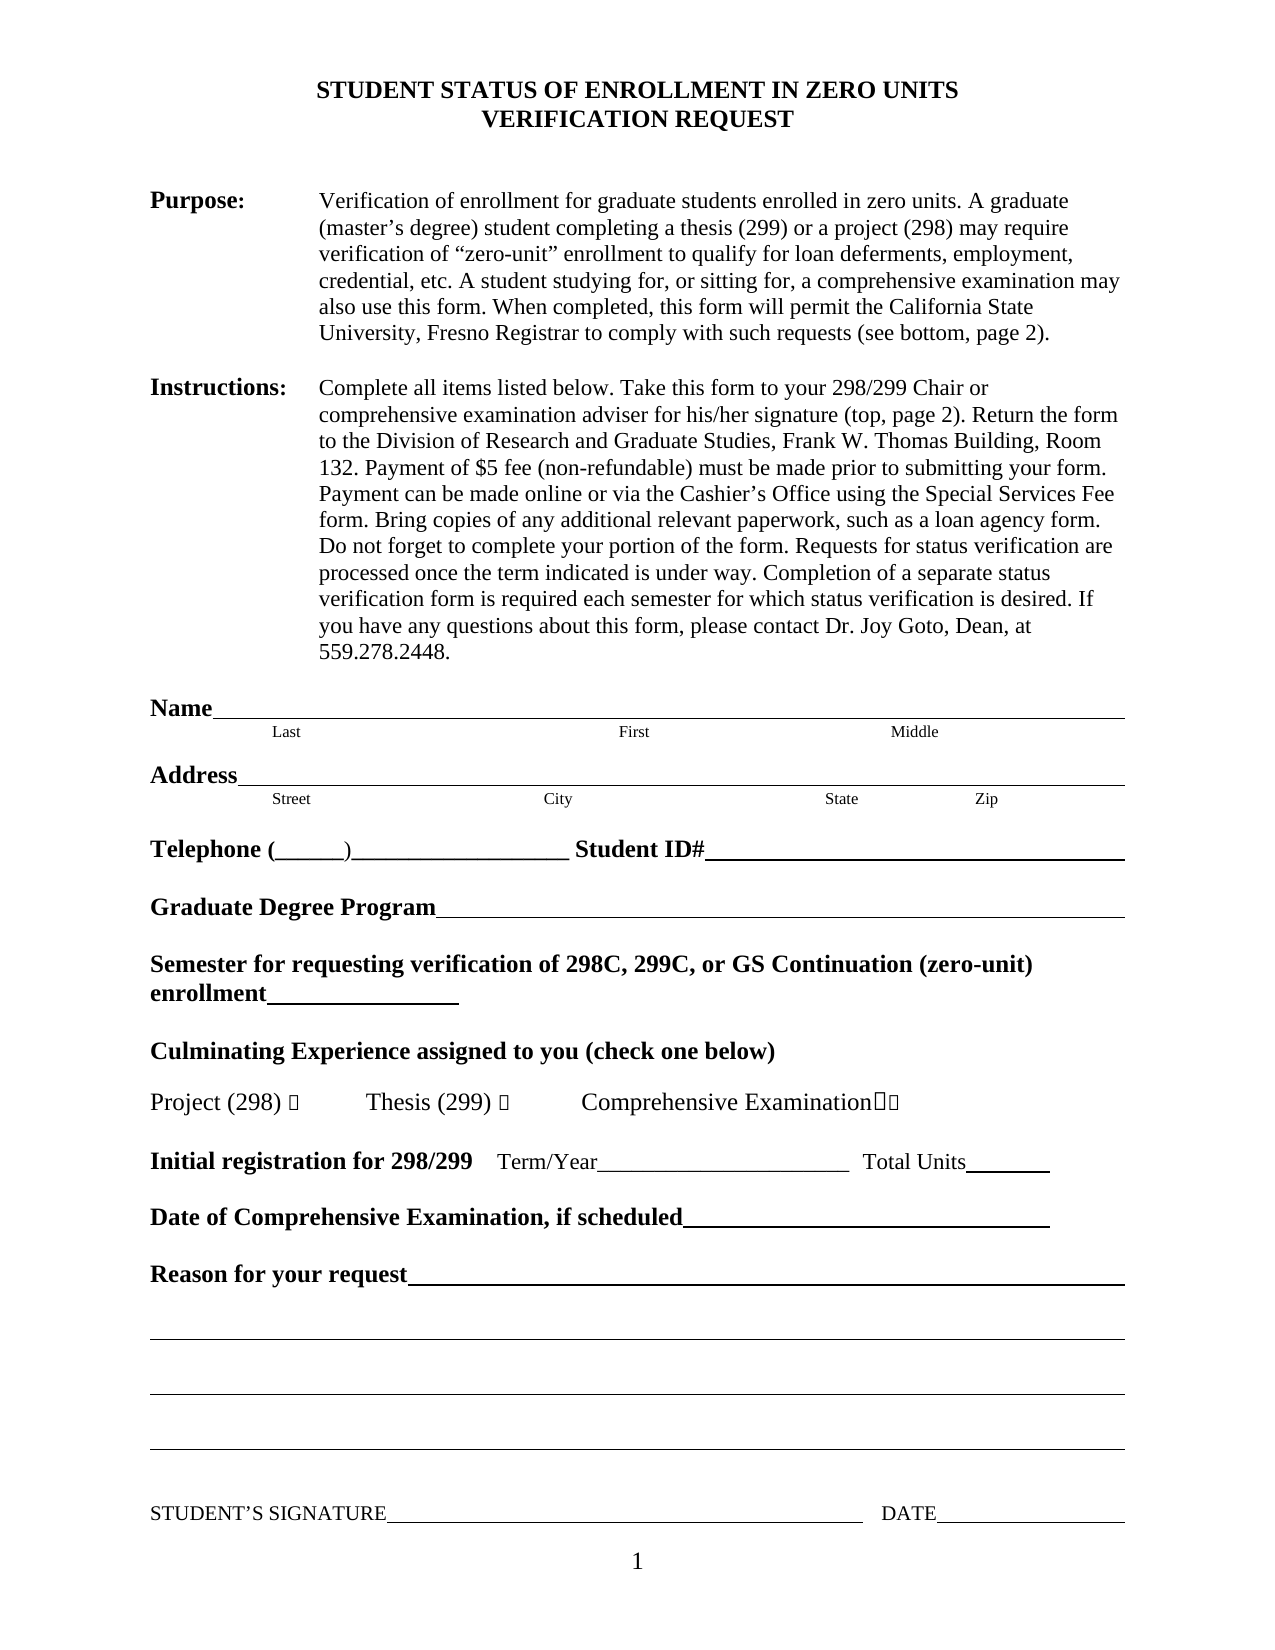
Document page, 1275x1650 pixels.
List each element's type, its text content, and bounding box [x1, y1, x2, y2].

text Name [150, 693, 1125, 722]
text Graduate Degree Program [150, 892, 1125, 921]
text Last First Middle [150, 722, 1125, 741]
text Date of Comprehensive Examination, if scheduled [150, 1202, 1125, 1230]
text Culminating Experience assigned to you (check one below) [150, 1036, 1125, 1064]
text Instructions: Complete all items listed below. Take this form to your 298/299 Chair or comprehensive examination adviser for his/her signature (top, page 2). Return the form to the Division of Research and Graduate Studies, Frank W. Thomas Building, Room 132. Payment of $5 fee (non-refundable) must be made prior to submitting your form. Payment can be made online or via the Cashier’s Office using the Special Services Fee form. Bring copies of any additional relevant paperwork, such as a loan agency form. Do not forget to complete your portion of the form. Requests for status verification are processed once the term indicated is under way. Completion of a separate status verification form is required each semester for which status verification is desired. If you have any questions about this form, please contact Dr. Joy Goto, Dean, at 559.278.2448. [150, 372, 1125, 664]
text Initial registration for 298/299 Term/Year______________________ Total Units [150, 1146, 1125, 1175]
text STUDENT STATUS OF ENROLLMENT IN ZERO UNITS [150, 75, 1125, 104]
text Project (298)  Thesis (299)  Comprehensive Examination [150, 1084, 1125, 1118]
text Address [150, 760, 1125, 789]
text Semester for requesting verification of 298C, 299C, or GS Continuation (zero-unit) enrollment [150, 949, 1125, 1007]
text Reason for your request [150, 1259, 1125, 1288]
text VERIFICATION REQUEST [150, 104, 1125, 132]
text STUDENT’S SIGNATURE DATE [150, 1501, 1125, 1525]
text Telephone (______)___________________ Student ID# [150, 834, 1125, 863]
text Street City State Zip [150, 789, 1125, 808]
text Purpose: Verification of enrollment for graduate students enrolled in zero units. A graduate (master’s degree) student completing a thesis (299) or a project (298) may require verification of “zero-unit” enrollment to qualify for loan deferments, employment, credential, etc. A student studying for, or sitting for, a comprehensive examination may also use this form. When completed, this form will permit the California State University, Fresno Registrar to comply with such requests (see bottom, page 2). [150, 185, 1125, 346]
